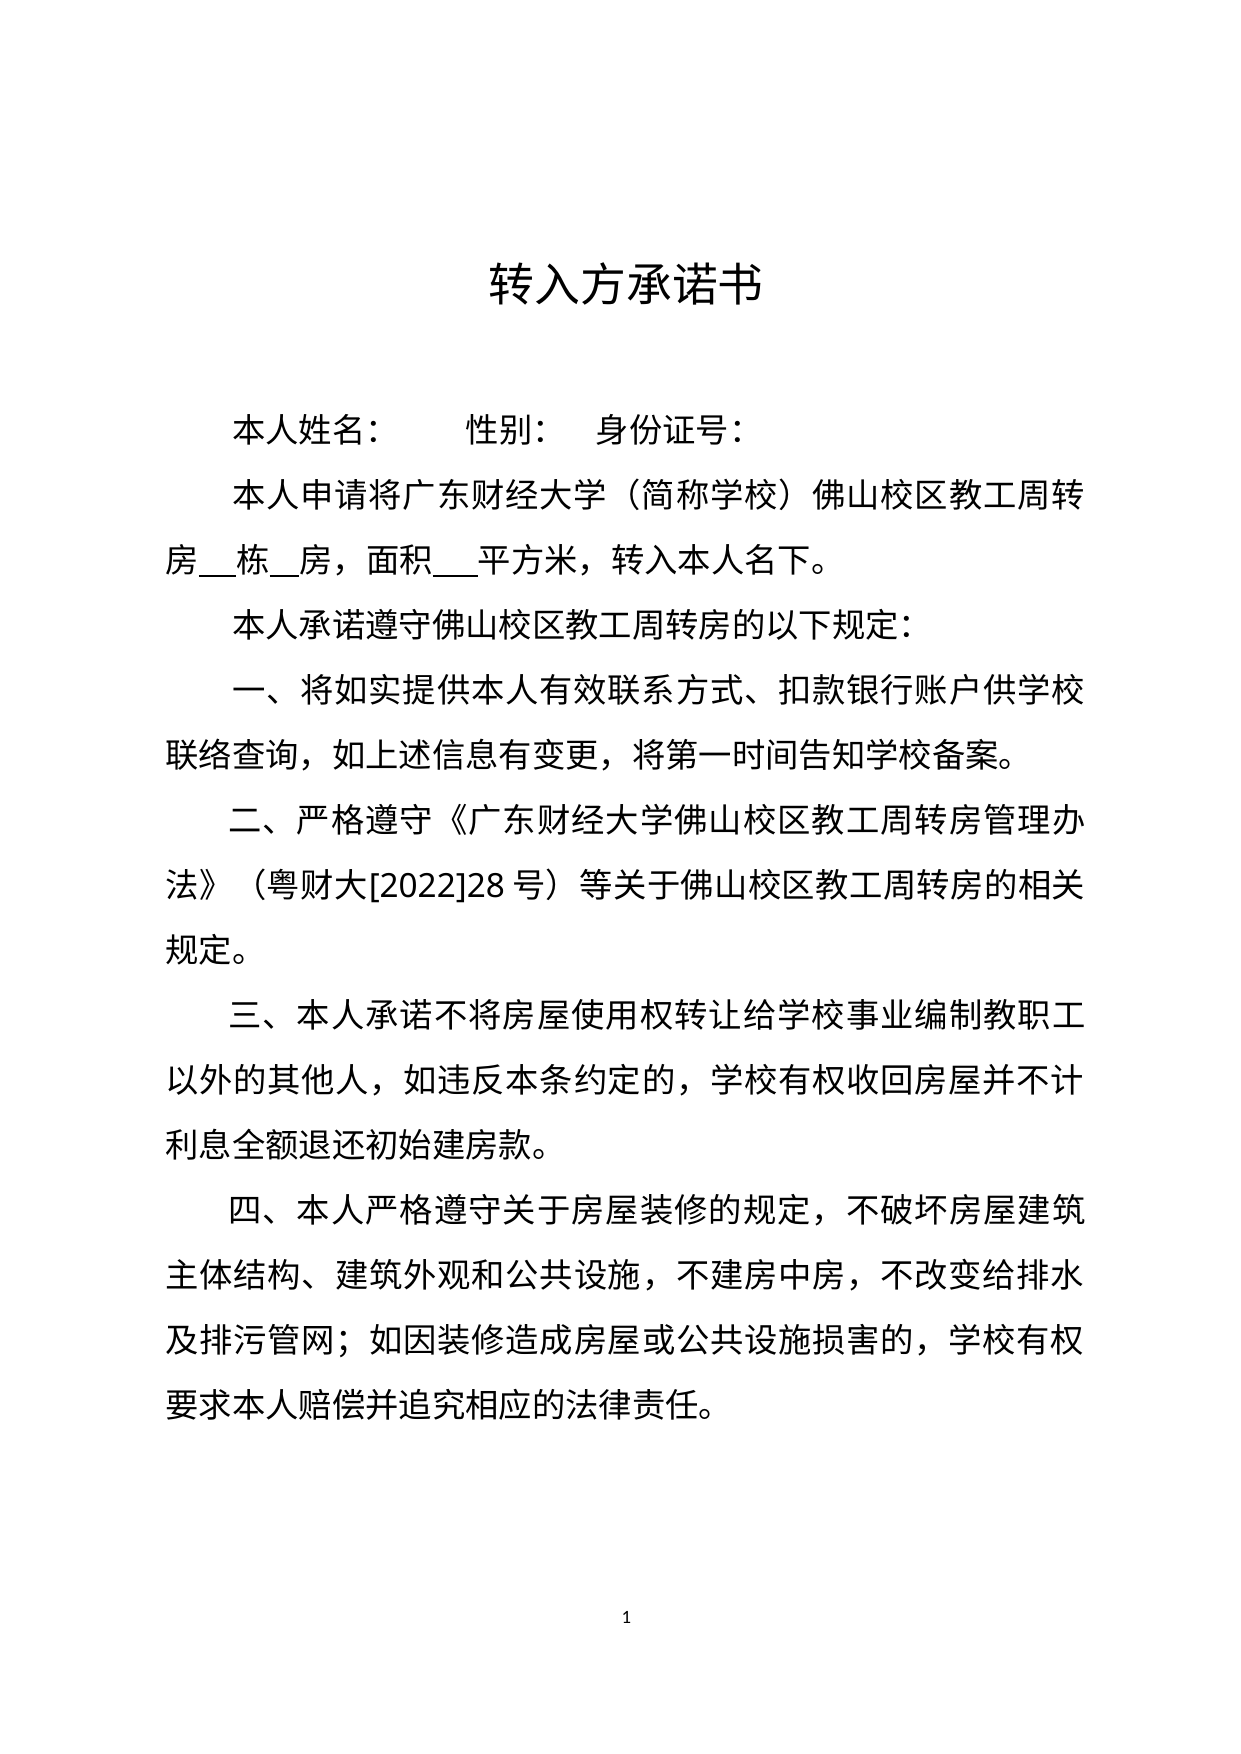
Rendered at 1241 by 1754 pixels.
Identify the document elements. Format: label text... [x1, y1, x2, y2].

text 本人姓名： 性别： 身份证号： [165, 395, 1087, 460]
text 转入方承诺书 [165, 233, 1087, 330]
text 一、将如实提供本人有效联系方式、扣款银行账户供学校联络查询，如上述信息有变更，将第一时间告知学校备案。 [165, 655, 1087, 785]
text 本人申请将广东财经大学（简称学校）佛山校区教工周转房 栋 房，面积 平方米，转入本人名下。 [165, 460, 1087, 590]
text 四、本人严格遵守关于房屋装修的规定，不破坏房屋建筑主体结构、建筑外观和公共设施，不建房中房，不改变给排水及排污管网；如因装修造成房屋或公共设施损害的，学校有权要求本人赔偿并追究相应的法律责任。 [165, 1175, 1087, 1435]
text 本人承诺遵守佛山校区教工周转房的以下规定： [165, 590, 1087, 655]
text 三、本人承诺不将房屋使用权转让给学校事业编制教职工以外的其他人，如违反本条约定的，学校有权收回房屋并不计利息全额退还初始建房款。 [165, 980, 1087, 1175]
text 二、严格遵守《广东财经大学佛山校区教工周转房管理办法》（粤财大[2022]28号）等关于佛山校区教工周转房的相关规定。 [165, 785, 1087, 980]
